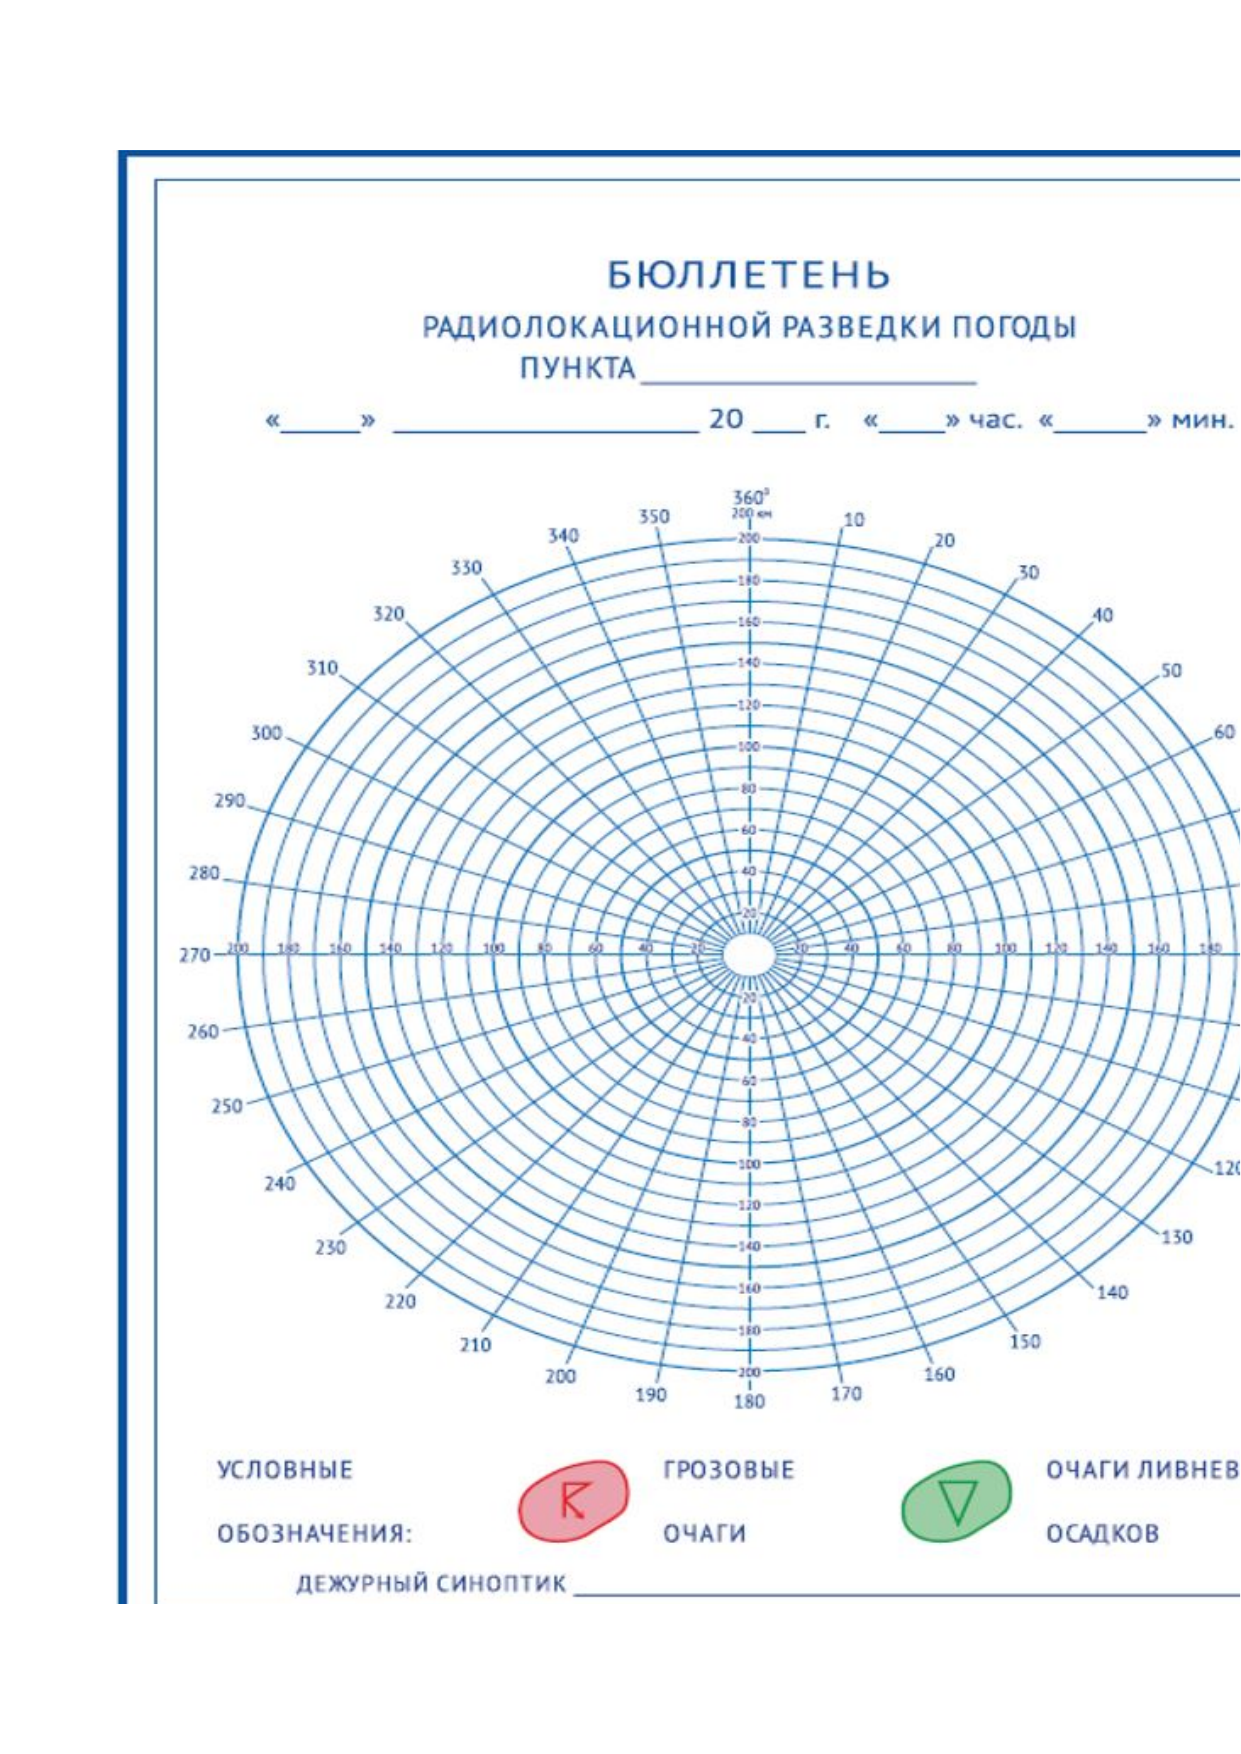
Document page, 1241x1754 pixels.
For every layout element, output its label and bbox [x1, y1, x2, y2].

picture [112, 150, 1241, 1604]
